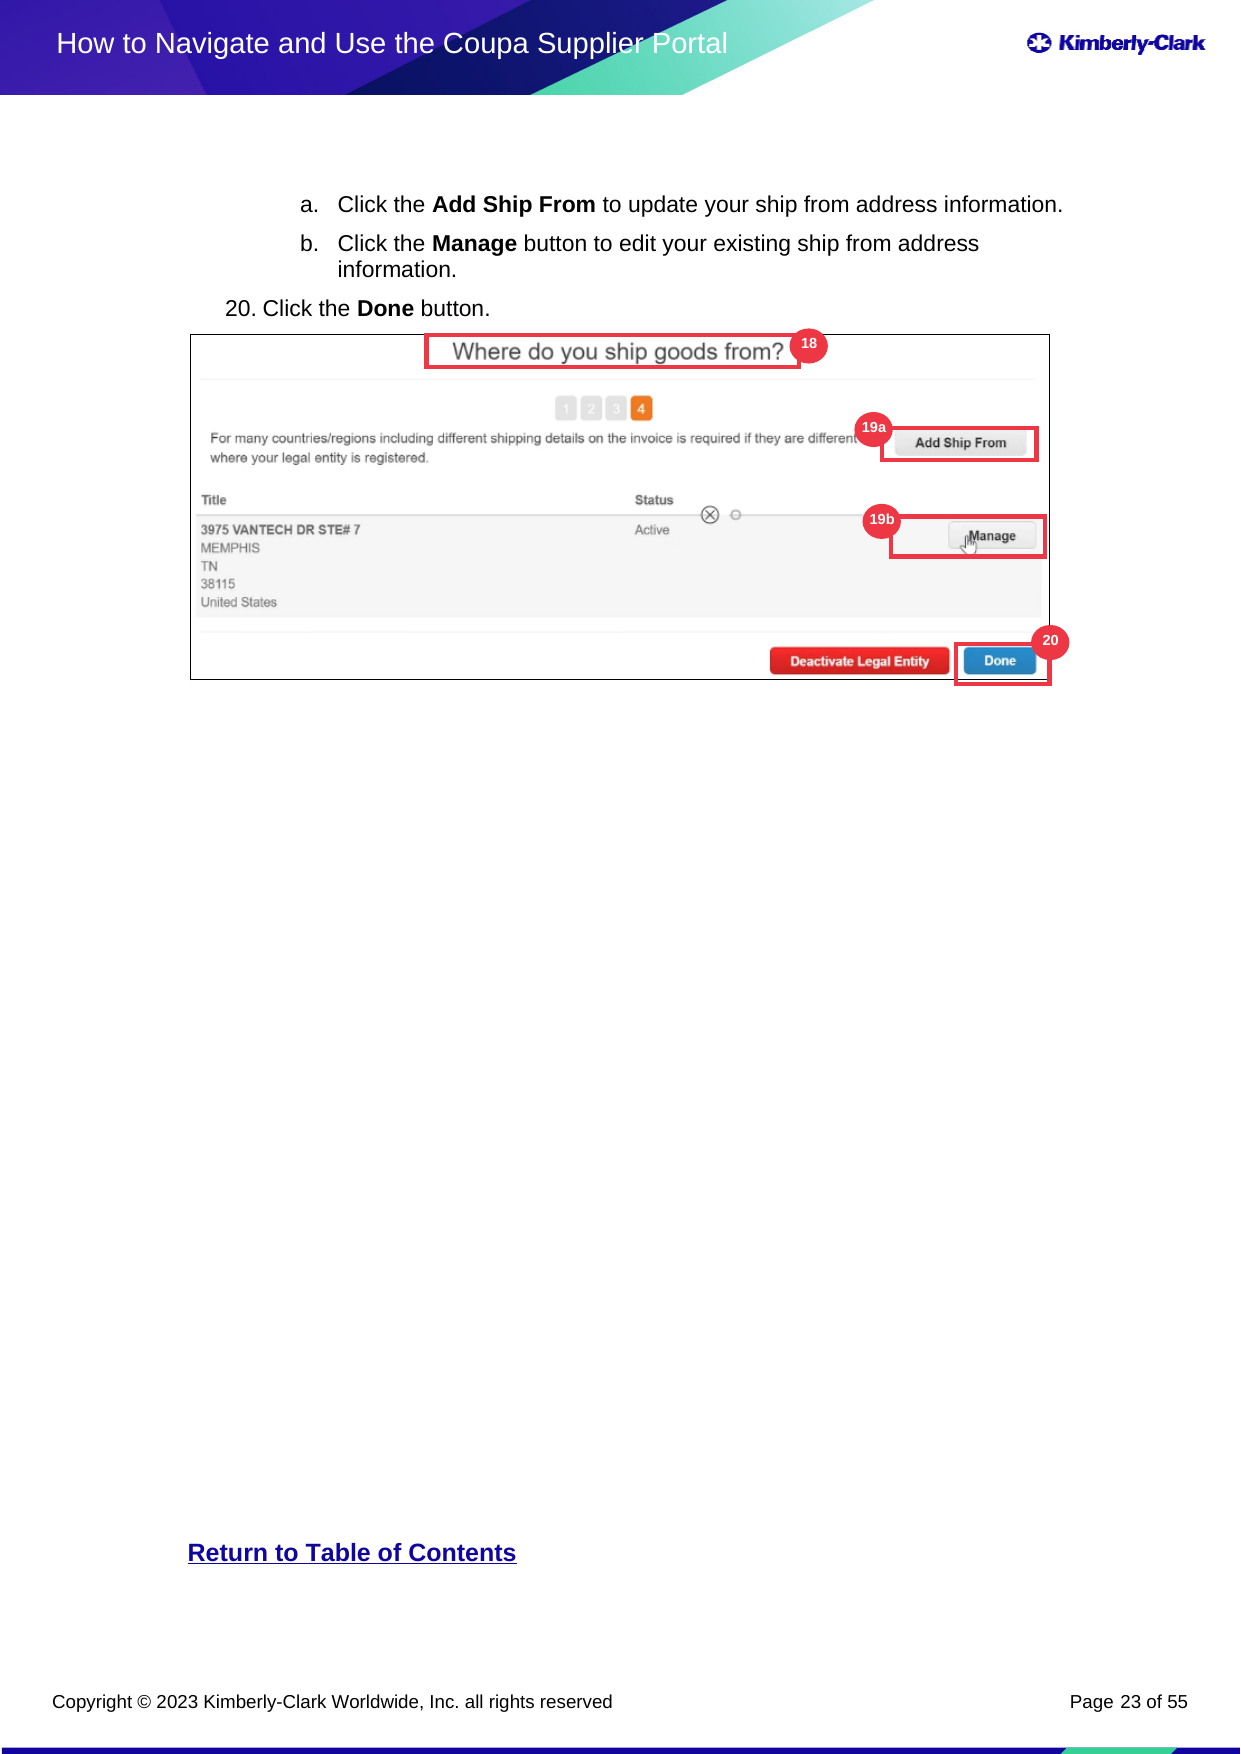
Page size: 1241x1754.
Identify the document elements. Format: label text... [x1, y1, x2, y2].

list Click the Add Ship From to update your ship from address information. [300, 191, 1090, 217]
picture [191, 335, 1049, 679]
picture [958, 646, 1047, 679]
picture [429, 337, 797, 365]
picture [0, 0, 1241, 95]
list Click the Manage button to edit your existing ship from address information. [300, 229, 1090, 282]
text Return to Table of Contents [187, 1538, 1090, 1567]
list Click the Done button. [225, 295, 1090, 321]
